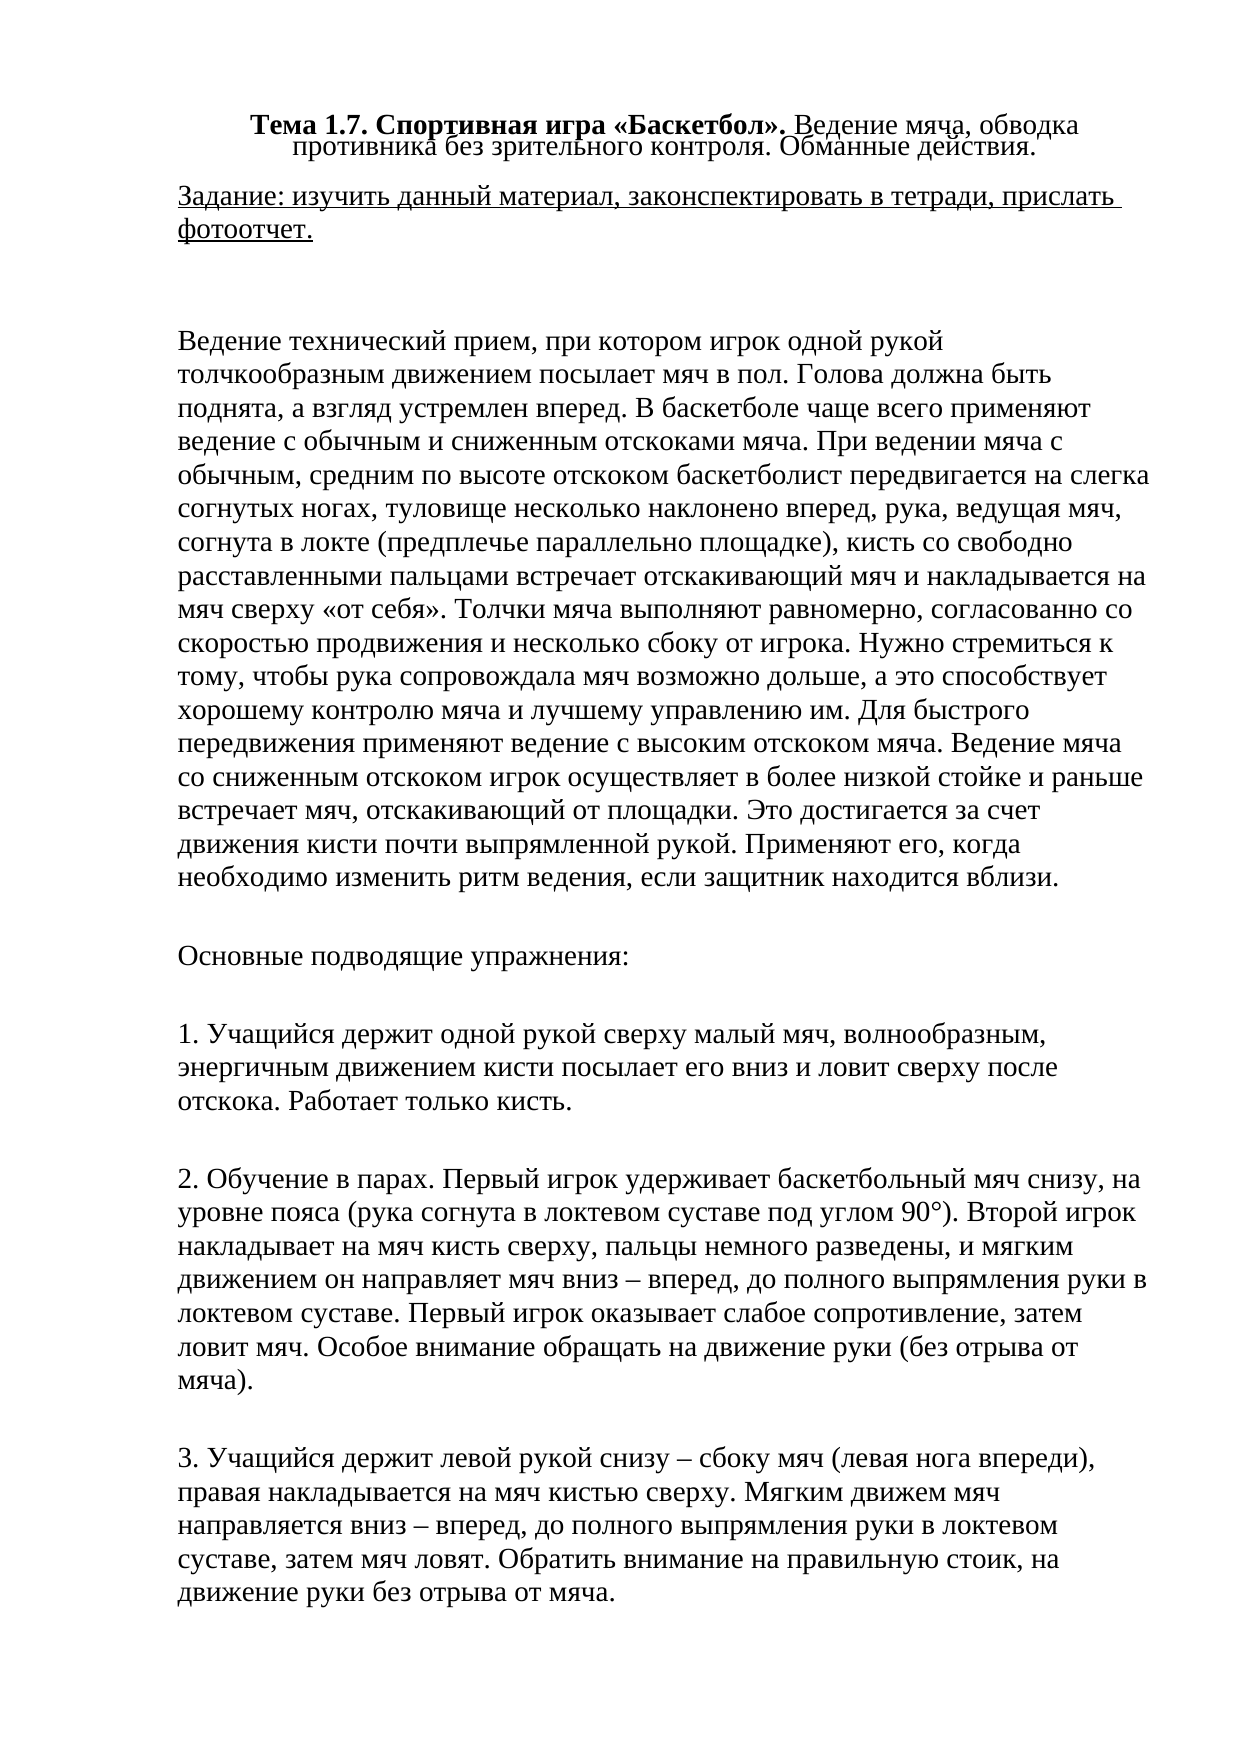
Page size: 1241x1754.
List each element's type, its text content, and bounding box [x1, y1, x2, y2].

text Задание: изучить данный материал, законспектировать в тетради, прислать фотоотчет. [177, 178, 1152, 245]
text Тема 1.7. Спортивная игра «Баскетбол». Ведение мяча, обводка противника без зрительного контроля. Обманные действия. [177, 118, 1152, 160]
text 2. Обучение в парах. Первый игрок удерживает баскетбольный мяч снизу, на уровне пояса (рука согнута в локтевом суставе под углом 90°). Второй игрок накладывает на мяч кисть сверху, пальцы немного разведены, и мягким движением он направляет мяч вниз – вперед, до полного выпрямления руки в локтевом суставе. Первый игрок оказывает слабое сопротивление, затем ловит мяч. Особое внимание обращать на движение руки (без отрыва от мяча). [177, 1161, 1152, 1396]
text Ведение технический прием, при котором игрок одной рукой толчкообразным движением посылает мяч в пол. Голова должна быть поднята, а взгляд устремлен вперед. В баскетболе чаще всего применяют ведение с обычным и сниженным отскоками мяча. При ведении мяча с обычным, средним по высоте отскоком баскетболист передвигается на слегка согнутых ногах, туловище несколько наклонено вперед, рука, ведущая мяч, согнута в локте (предплечье параллельно площадке), кисть со свободно расставленными пальцами встречает отскакивающий мяч и накладывается на мяч сверху «от себя». Толчки мяча выполняют равномерно, согласованно со скоростью продвижения и несколько сбоку от игрока. Нужно стремиться к тому, чтобы рука сопровождала мяч возможно дольше, а это способствует хорошему контролю мяча и лучшему управлению им. Для быстрого передвижения применяют ведение с высоким отскоком мяча. Ведение мяча со сниженным отскоком игрок осуществляет в более низкой стойке и раньше встречает мяч, отскакивающий от площадки. Это достигается за счет движения кисти почти выпрямленной рукой. Применяют его, когда необходимо изменить ритм ведения, если защитник находится вблизи. [177, 289, 1152, 893]
text 1. Учащийся держит одной рукой сверху малый мяч, волнообразным, энергичным движением кисти посылает его вниз и ловит сверху после отскока. Работает только кисть. [177, 1016, 1152, 1116]
text 3. Учащийся держит левой рукой снизу – сбоку мяч (левая нога впереди), правая накладывается на мяч кистью сверху. Мягким движем мяч направляется вниз – вперед, до полного выпрямления руки в локтевом суставе, затем мяч ловят. Обратить внимание на правильную стоик, на движение руки без отрыва от мяча. [177, 1440, 1152, 1608]
text Основные подводящие упражнения: [177, 938, 1152, 971]
